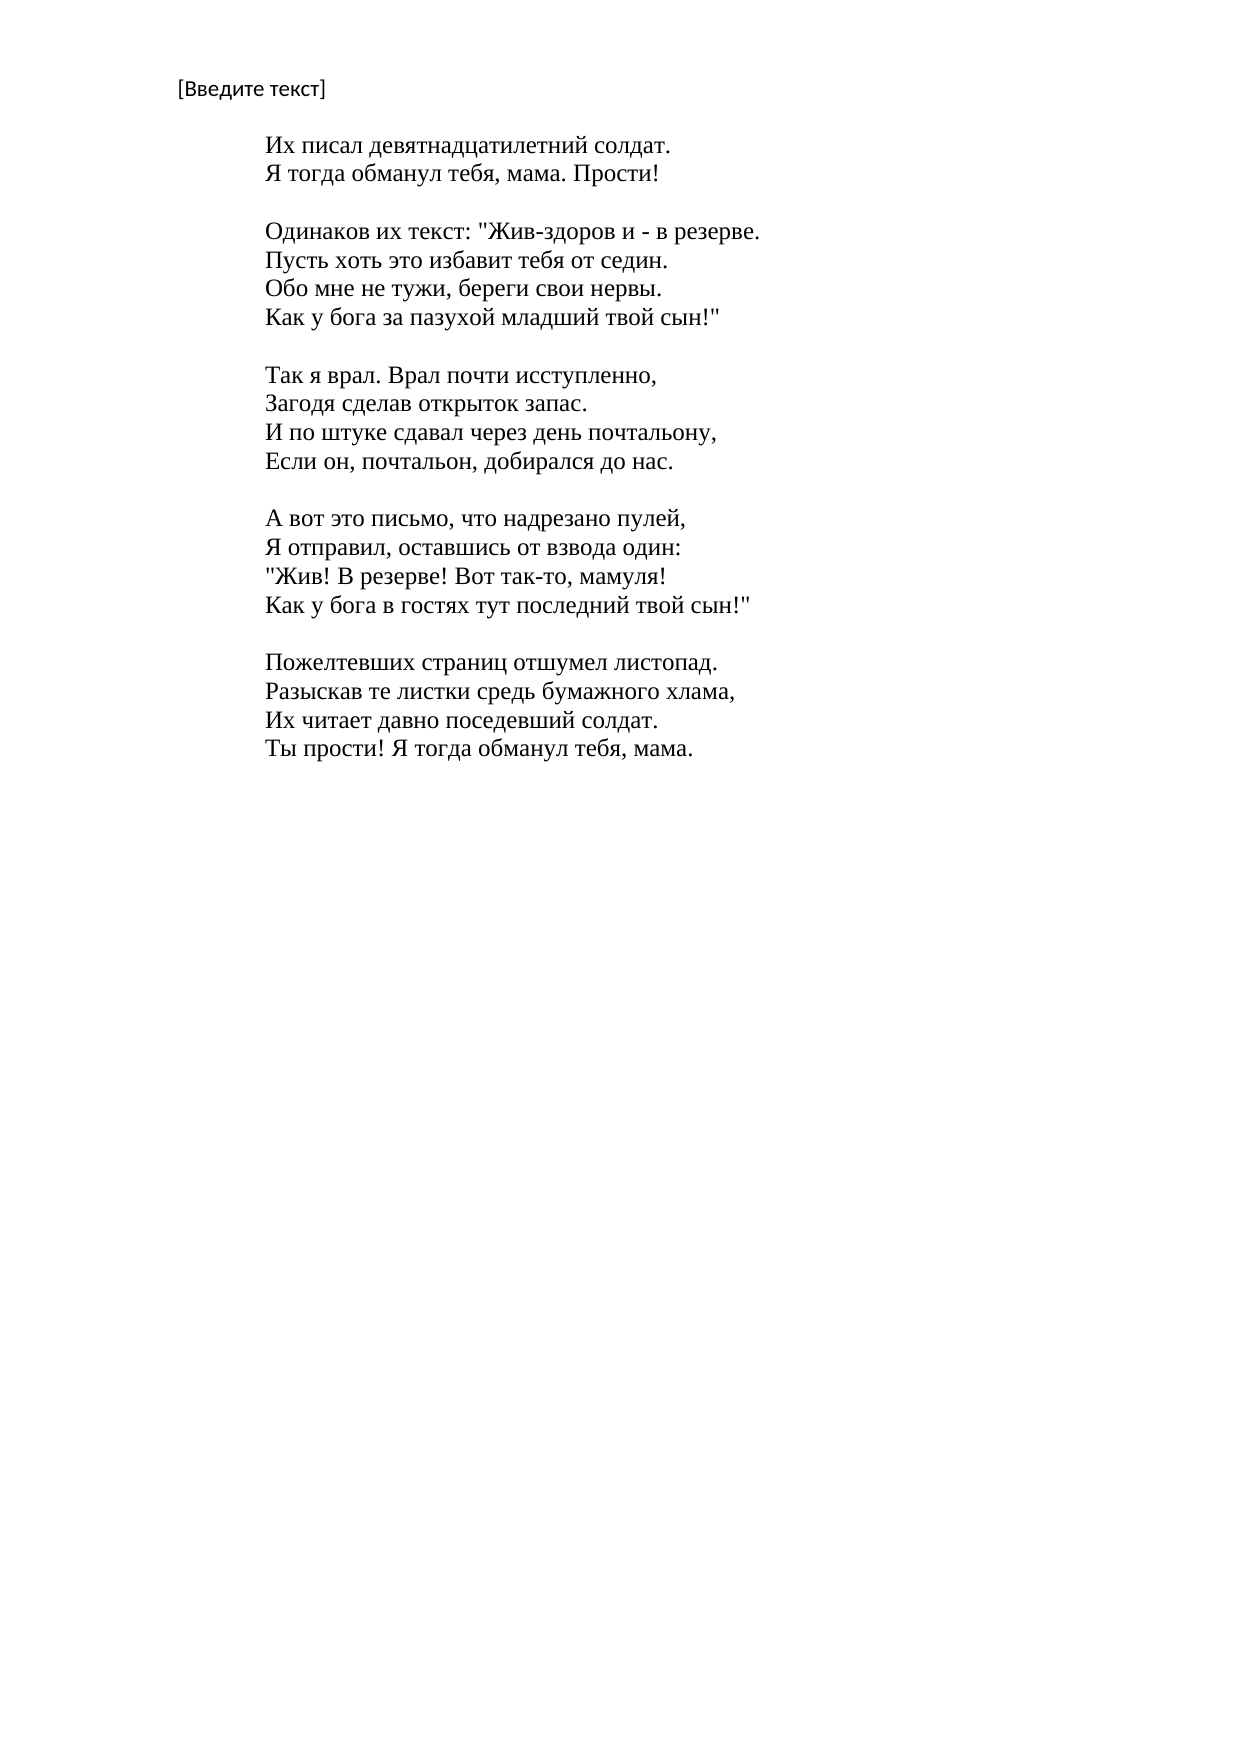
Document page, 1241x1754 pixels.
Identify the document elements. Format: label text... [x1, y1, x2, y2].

text А вот это письмо, что надрезано пулей, [252, 503, 1152, 532]
text "Жив! В резерве! Вот так-то, мамуля! [252, 561, 1152, 590]
text Ты прости! Я тогда обманул тебя, мама. [252, 733, 1152, 762]
text Загодя сделав открыток запас. [252, 388, 1152, 417]
text Как у бога за пазухой младший твой сын!" [252, 302, 1152, 331]
text И по штуке сдавал через день почтальону, [252, 417, 1152, 446]
text Одинаков их текст: "Жив-здоров и - в резерве. [252, 216, 1152, 245]
text Если он, почтальон, добирался до нас. [252, 446, 1152, 475]
text Так я врал. Врал почти исступленно, [252, 360, 1152, 388]
text Пусть хоть это избавит тебя от седин. [252, 245, 1152, 273]
text Разыскав те листки средь бумажного хлама, [252, 676, 1152, 705]
text Пожелтевших страниц отшумел листопад. [252, 647, 1152, 676]
text Я тогда обманул тебя, мама. Прости! [252, 158, 1152, 187]
text Их читает давно поседевший солдат. [252, 705, 1152, 733]
text Как у бога в гостях тут последний твой сын!" [252, 590, 1152, 618]
text Их писал девятнадцатилетний солдат. [252, 130, 1152, 158]
text Обо мне не тужи, береги свои нервы. [252, 273, 1152, 302]
text Я отправил, оставшись от взвода один: [252, 532, 1152, 561]
